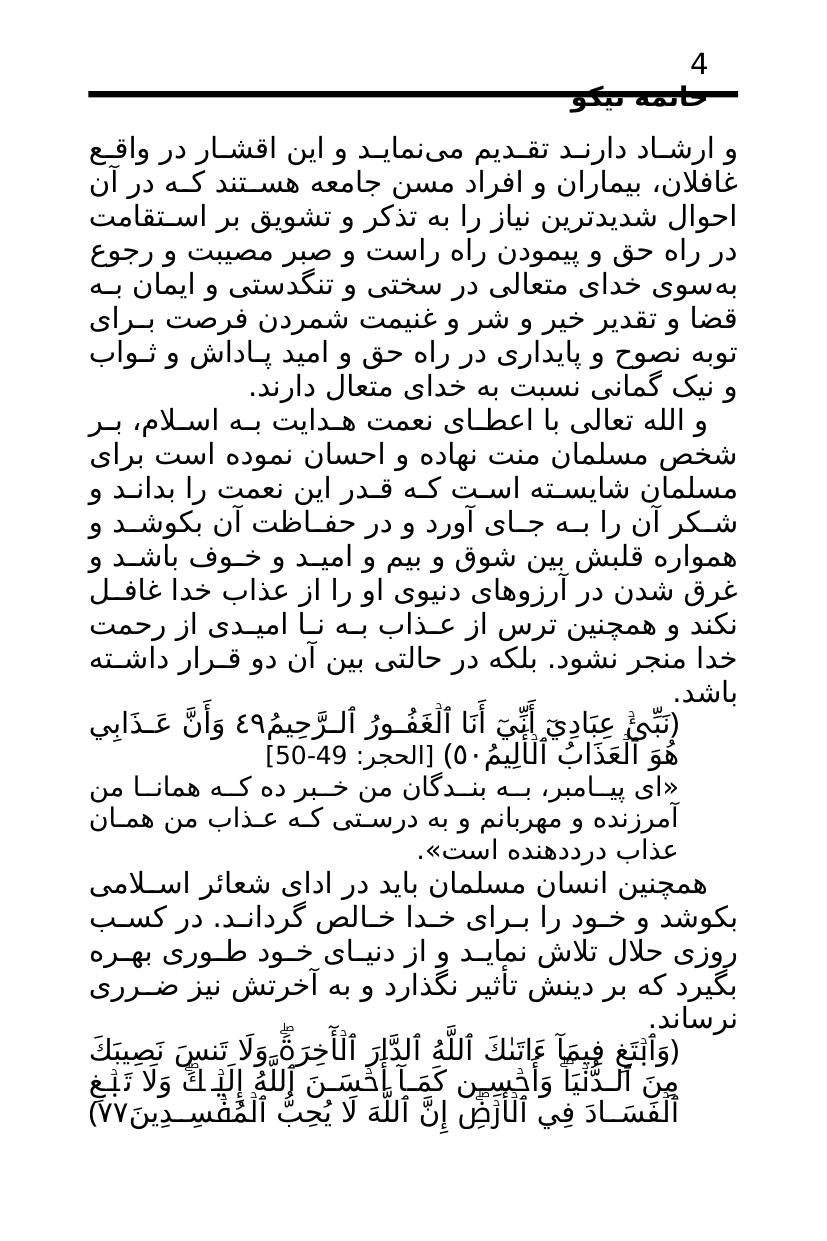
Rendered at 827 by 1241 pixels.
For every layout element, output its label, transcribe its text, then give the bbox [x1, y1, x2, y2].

text «ای پیامبر، به بندگان من خبر ده که همانا من آمرزنده و مهربانم و به درستی که عذاب من همان عذاب درددهنده است». [89, 771, 679, 866]
text همچنین انسان مسلمان باید در ادای شعائر اسلامی بکوشد و خود را برای خدا خالص گرداند. در کسب روزی حلال تلاش نماید و از دنیای خود طوری بهره بگیرد که بر دینش تأثیر نگذارد و به آخرتش نیز ضرری نرساند. [89, 866, 738, 1036]
text ﴿نَبِّئۡ عِبَادِيٓ أَنِّيٓ أَنَا ٱلۡغَفُورُ ٱلرَّحِيمُ٤٩ وَأَنَّ عَذَابِي هُوَ ٱلۡعَذَابُ ٱلۡأَلِيمُ٥٠﴾ [الحجر: 49-50] [89, 709, 679, 771]
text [89, 1036, 679, 1129]
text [89, 132, 738, 403]
text و الله تعالی با اعطای نعمت هدایت به اسلام، بر شخص مسلمان منت نهاده و احسان نموده است برای مسلمان شایسته است که قدر این نعمت را بداند و شکر آن را به جای آورد و در حفاظت آن بکوشد و همواره قلبش بین شوق و بیم و امید و خوف باشد و غرق شدن در آرزوهای دنیوی او را از عذاب خدا غافل نکند و همچنین ترس از عذاب به نا امیدی از رحمت خدا منجر نشود. بلکه در حالتی بین آن دو قرار داشته باشد. [89, 403, 738, 709]
